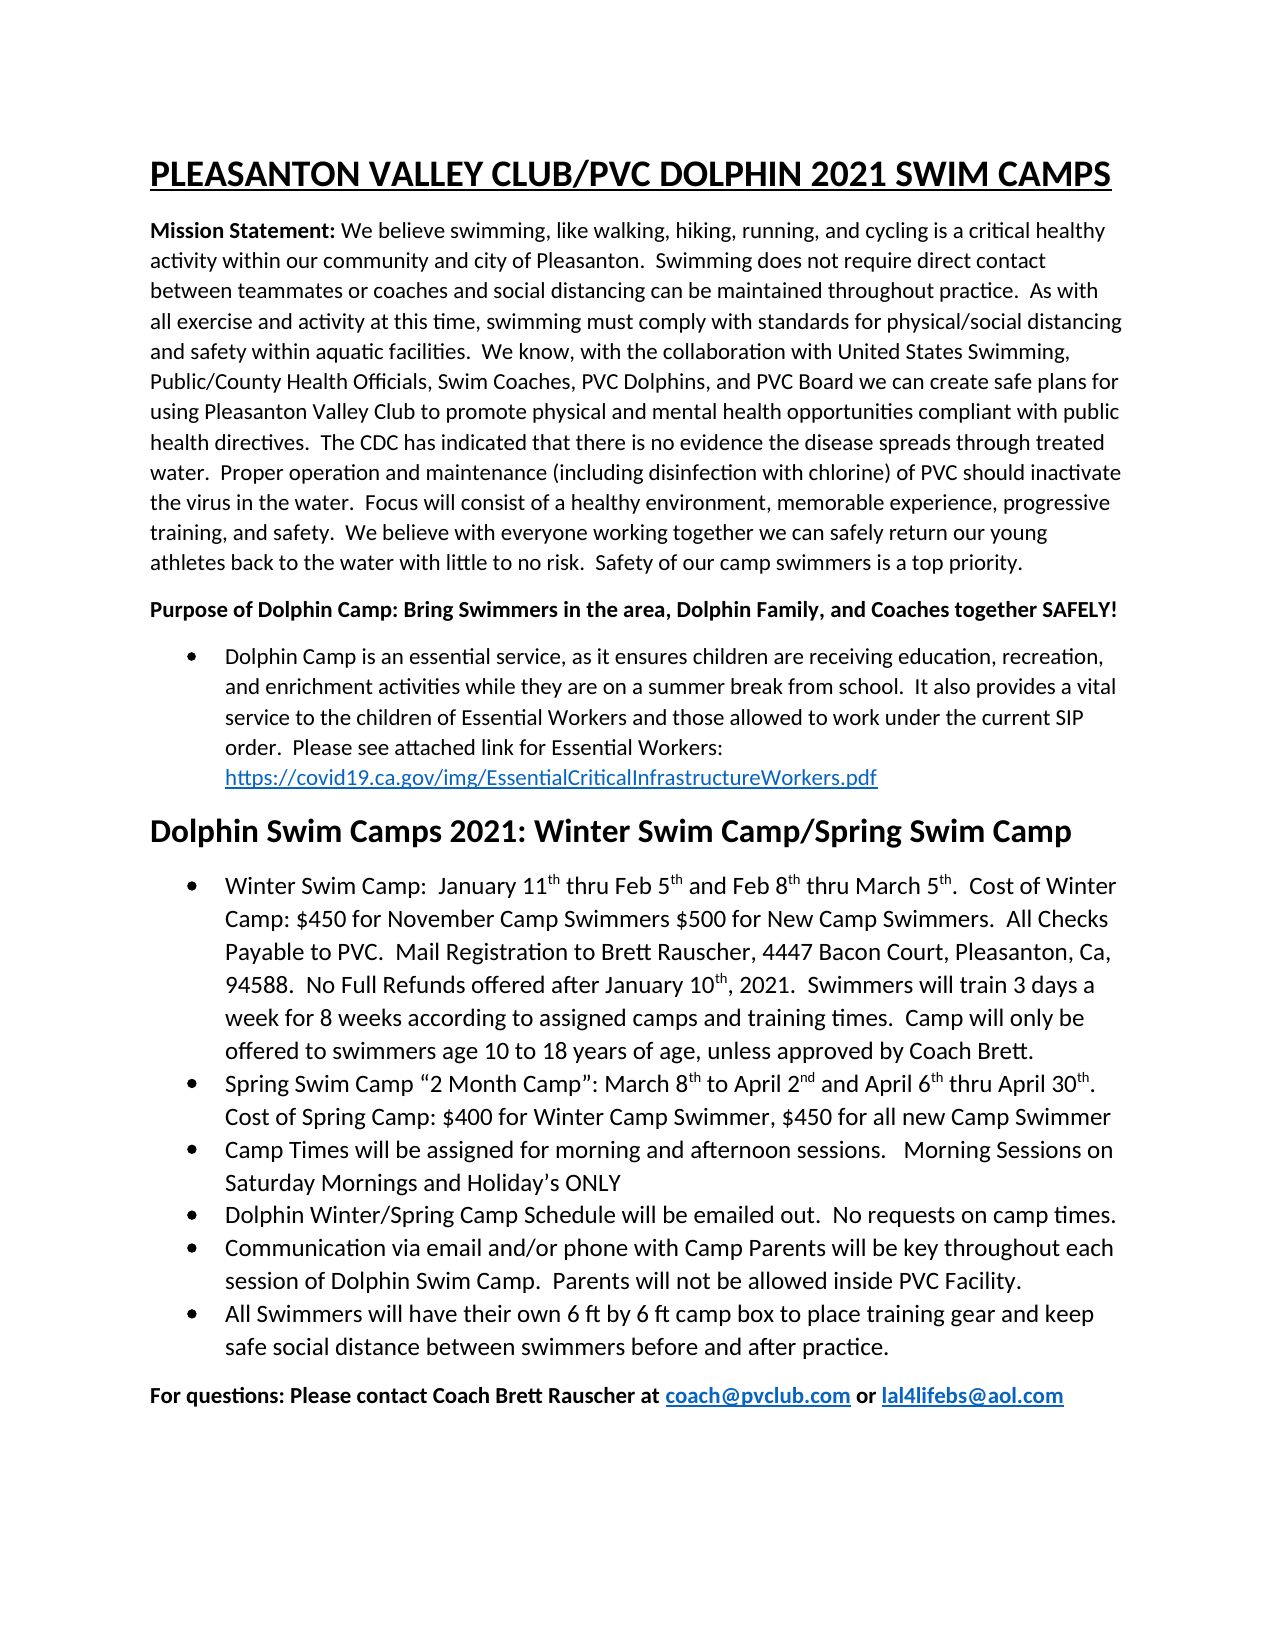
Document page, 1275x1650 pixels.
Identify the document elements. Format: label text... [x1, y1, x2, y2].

list Winter Swim Camp: January 11th thru Feb 5th and Feb 8th thru March 5th. Cost of Winter Camp: $450 for November Camp Swimmers $500 for New Camp Swimmers. All Checks Payable to PVC. Mail Registration to Brett Rauscher, 4447 Bacon Court, Pleasanton, Ca, 94588. No Full Refunds offered after January 10th, 2021. Swimmers will train 3 days a week for 8 weeks according to assigned camps and training times. Camp will only be offered to swimmers age 10 to 18 years of age, unless approved by Coach Brett. [187, 871, 1125, 1066]
list Dolphin Camp is an essential service, as it ensures children are receiving education, recreation, and enrichment activities while they are on a summer break from school. It also provides a vital service to the children of Essential Workers and those allowed to work under the current SIP order. Please see attached link for Essential Workers: https://covid19.ca.gov/img/EssentialCriticalInfrastructureWorkers.pdf [187, 642, 1125, 791]
list All Swimmers will have their own 6 ft by 6 ft camp box to place training gear and keep safe social distance between swimmers before and after practice. [187, 1298, 1125, 1362]
text For questions: Please contact Coach Brett Rauscher at coach@pvclub.com or lal4lifebs@aol.com [150, 1381, 1125, 1409]
list Spring Swim Camp “2 Month Camp”: March 8th to April 2nd and April 6th thru April 30th. Cost of Spring Camp: $400 for Winter Camp Swimmer, $450 for all new Camp Swimmer [187, 1068, 1125, 1131]
text PLEASANTON VALLEY CLUB/PVC DOLPHIN 2021 SWIM CAMPS [150, 150, 1125, 196]
text Mission Statement: We believe swimming, like walking, hiking, running, and cycling is a critical healthy activity within our community and city of Pleasanton. Swimming does not require direct contact between teammates or coaches and social distancing can be maintained throughout practice. As with all exercise and activity at this time, swimming must comply with standards for physical/social distancing and safety within aquatic facilities. We know, with the collaboration with United States Swimming, Public/County Health Officials, Swim Coaches, PVC Dolphins, and PVC Board we can create safe plans for using Pleasanton Valley Club to promote physical and mental health opportunities compliant with public health directives. The CDC has indicated that there is no evidence the disease spreads through treated water. Proper operation and maintenance (including disinfection with chlorine) of PVC should inactivate the virus in the water. Focus will consist of a healthy environment, memorable experience, progressive training, and safety. We believe with everyone working together we can safely return our young athletes back to the water with little to no risk. Safety of our camp swimmers is a top priority. [150, 216, 1125, 576]
list Camp Times will be assigned for morning and afternoon sessions. Morning Sessions on Saturday Mornings and Holiday’s ONLY [187, 1134, 1125, 1197]
list Dolphin Winter/Spring Camp Schedule will be emailed out. No requests on camp times. [187, 1200, 1125, 1230]
text Dolphin Swim Camps 2021: Winter Swim Camp/Spring Swim Camp [150, 810, 1125, 851]
text Purpose of Dolphin Camp: Bring Swimmers in the area, Dolphin Family, and Coaches together SAFELY! [150, 595, 1125, 623]
list Communication via email and/or phone with Camp Parents will be key throughout each session of Dolphin Swim Camp. Parents will not be allowed inside PVC Facility. [187, 1233, 1125, 1296]
